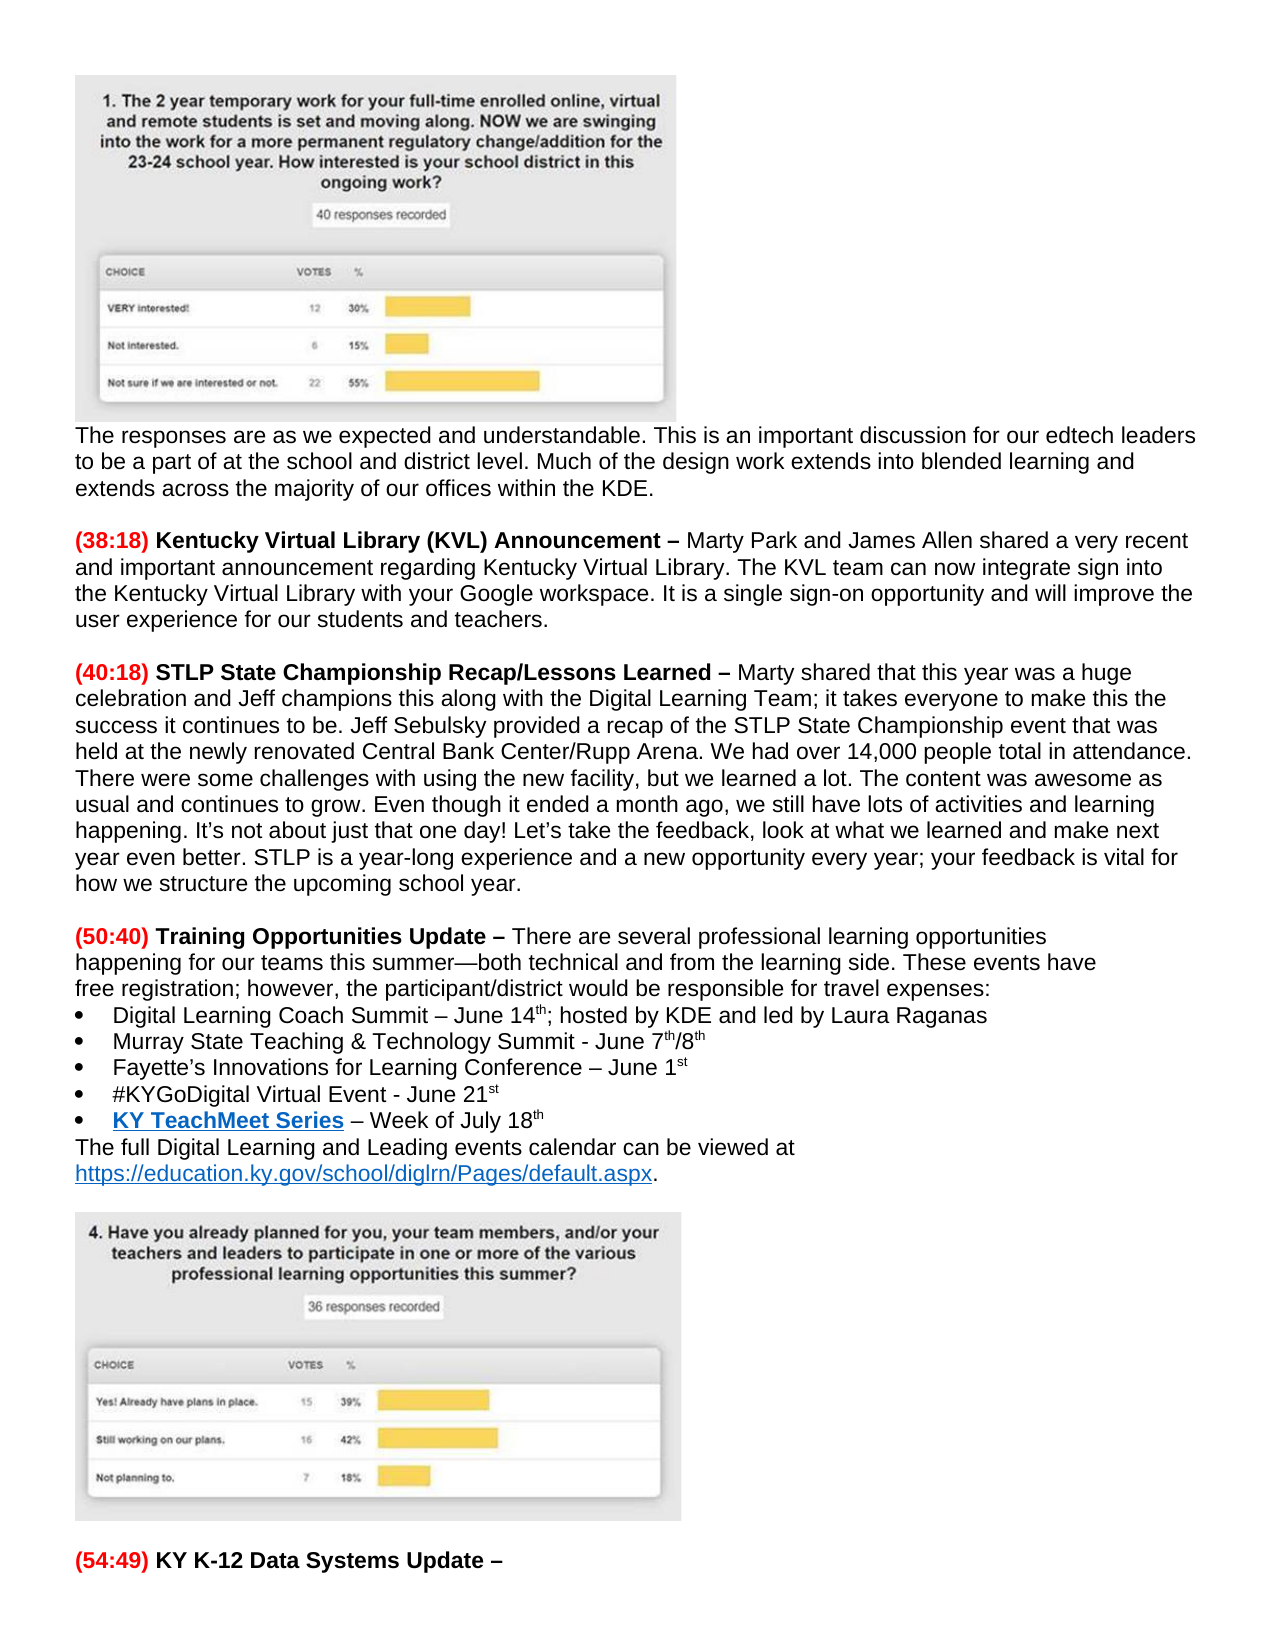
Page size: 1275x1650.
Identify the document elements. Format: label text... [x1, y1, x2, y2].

text (38:18) Kentucky Virtual Library (KVL) Announcement – Marty Park and James Allen shared a very recent and important announcement regarding Kentucky Virtual Library. The KVL team can now integrate sign into the Kentucky Virtual Library with your Google workspace. It is a single sign-on opportunity and will improve the user experience for our students and teachers. [75, 527, 1200, 633]
list Fayette’s Innovations for Learning Conference – June 1st [75, 1054, 1125, 1081]
text (40:18) STLP State Championship Recap/Lessons Learned – Marty shared that this year was a huge celebration and Jeff champions this along with the Digital Learning Team; it takes everyone to make this the success it continues to be. Jeff Sebulsky provided a recap of the STLP State Championship event that was held at the newly renovated Central Bank Center/Rupp Arena. We had over 14,000 people total in attendance. There were some challenges with using the new facility, but we learned a lot. The content was awesome as usual and continues to grow. Even though it ended a month ago, we still have lots of activities and learning happening. It’s not about just that one day! Let’s take the feedback, look at what we learned and make next year even better. STLP is a year-long experience and a new opportunity every year; your feedback is vital for how we structure the upcoming school year. [75, 659, 1200, 896]
list Murray State Teaching & Technology Summit - June 7th/8th [75, 1028, 1125, 1054]
text The responses are as we expected and understandable. This is an important discussion for our edtech leaders to be a part of at the school and district level. Much of the design work extends into blended learning and extends across the majority of our offices within the KDE. [75, 422, 1200, 501]
text The full Digital Learning and Leading events calendar can be viewed at https://education.ky.gov/school/diglrn/Pages/default.aspx. [75, 1133, 1200, 1186]
list Digital Learning Coach Summit – June 14th; hosted by KDE and led by Laura Raganas [75, 1002, 1125, 1028]
list KY TeachMeet Series – Week of July 18th [75, 1107, 1125, 1133]
picture [75, 1212, 682, 1521]
text (54:49) KY K-12 Data Systems Update – [75, 1547, 1200, 1573]
picture [75, 75, 677, 422]
text (50:40) Training Opportunities Update – There are several professional learning opportunities happening for our teams this summer—both technical and from the learning side. These events have free registration; however, the participant/district would be responsible for travel expenses: [75, 923, 1125, 1002]
list #KYGoDigital Virtual Event - June 21st [75, 1081, 1125, 1107]
